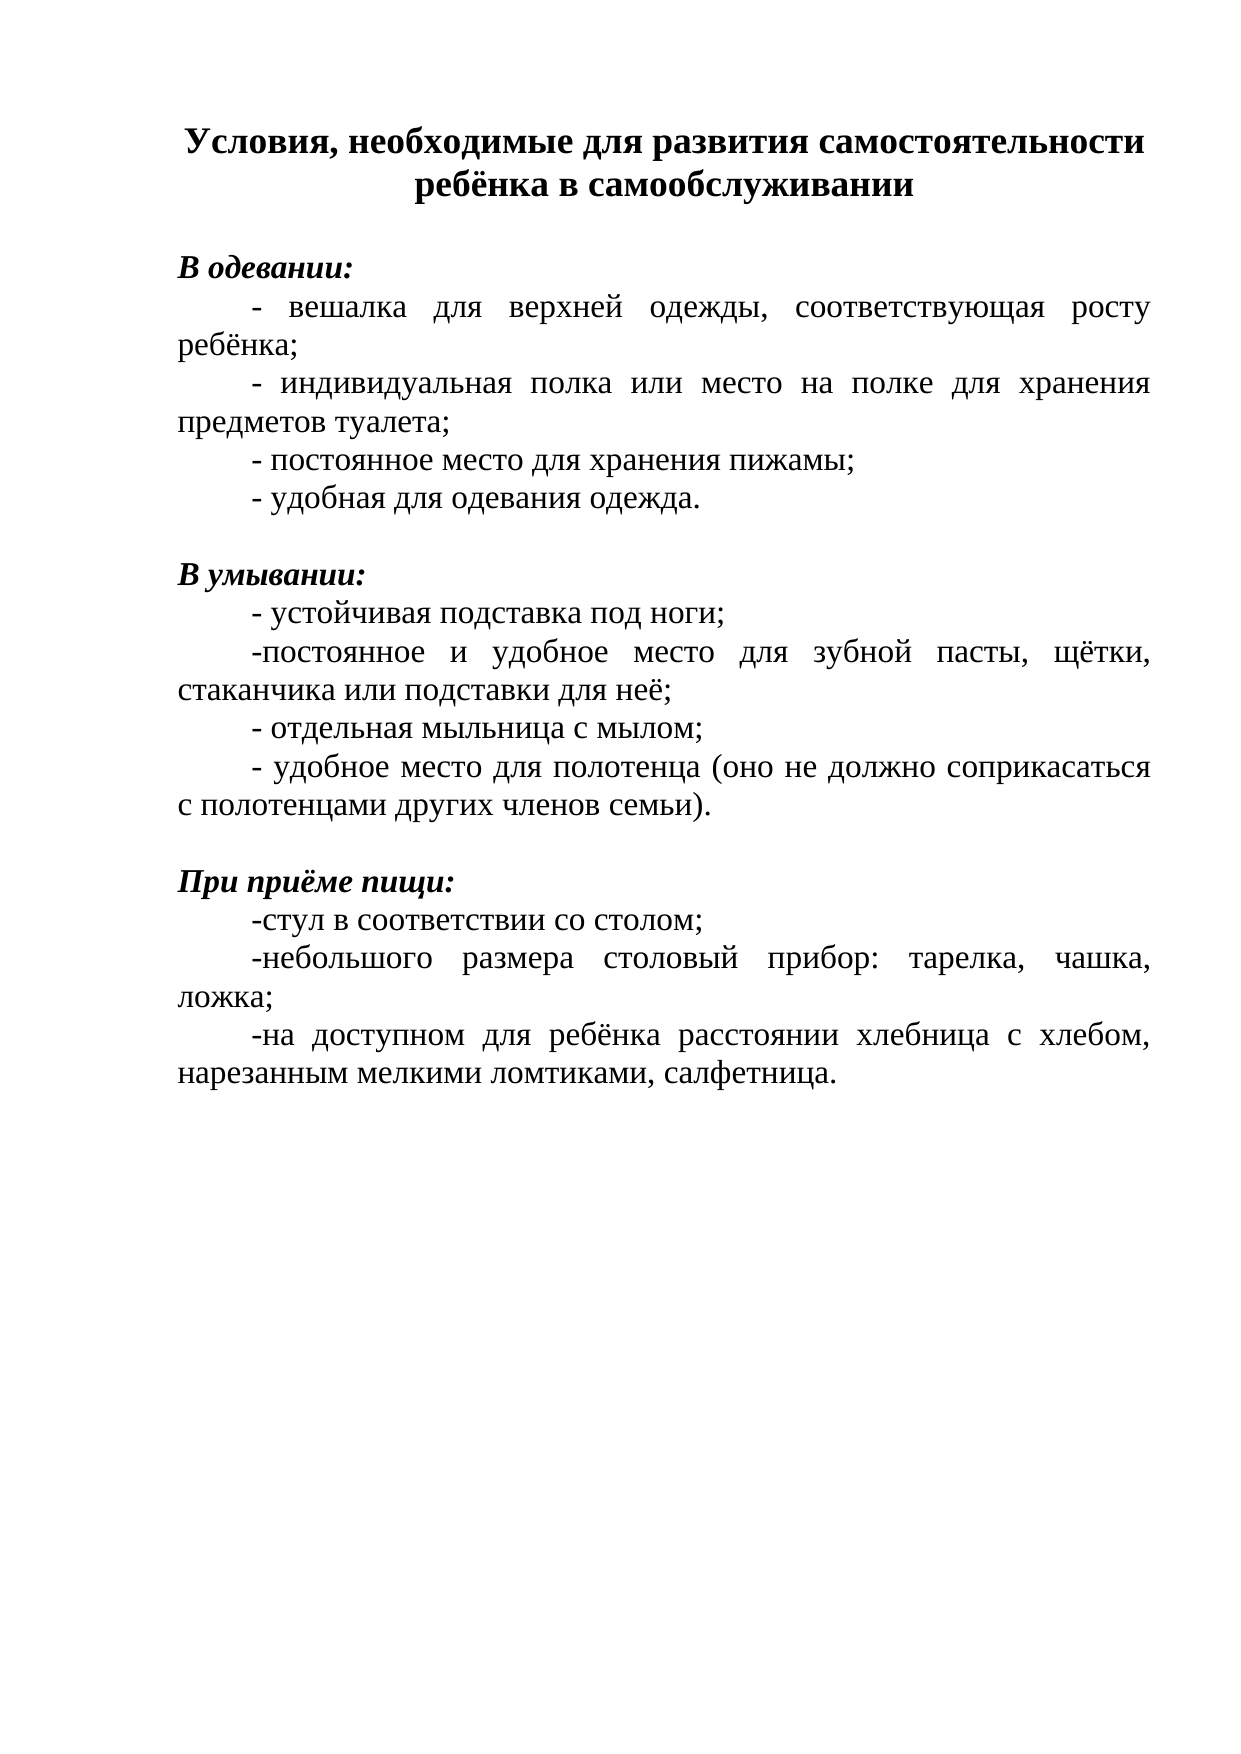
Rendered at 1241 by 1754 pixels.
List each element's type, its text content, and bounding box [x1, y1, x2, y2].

text -небольшого размера столовый прибор: тарелка, чашка, ложка; [177, 937, 1152, 1014]
text - постоянное место для хранения пижамы; [177, 439, 1152, 477]
text - вешалка для верхней одежды, соответствующая росту ребёнка; [177, 286, 1152, 362]
text - индивидуальная полка или место на полке для хранения предметов туалета; [177, 362, 1152, 439]
text Условия, необходимые для развития самостоятельности ребёнка в самообслуживании [177, 118, 1152, 204]
text В умывании: [177, 554, 1152, 592]
text -постоянное и удобное место для зубной пасты, щётки, стаканчика или подставки для неё; [177, 631, 1152, 707]
text При приёме пищи: [177, 861, 1152, 899]
text - отдельная мыльница с мылом; [177, 707, 1152, 746]
text - устойчивая подставка под ноги; [177, 592, 1152, 631]
text В одевании: [177, 247, 1152, 286]
text - удобная для одевания одежда. [177, 477, 1152, 516]
text - удобное место для полотенца (оно не должно соприкасаться с полотенцами других членов семьи). [177, 746, 1152, 822]
text -на доступном для ребёнка расстоянии хлебница с хлебом, нарезанным мелкими ломтиками, салфетница. [177, 1014, 1152, 1091]
text -стул в соответствии со столом; [177, 899, 1152, 937]
